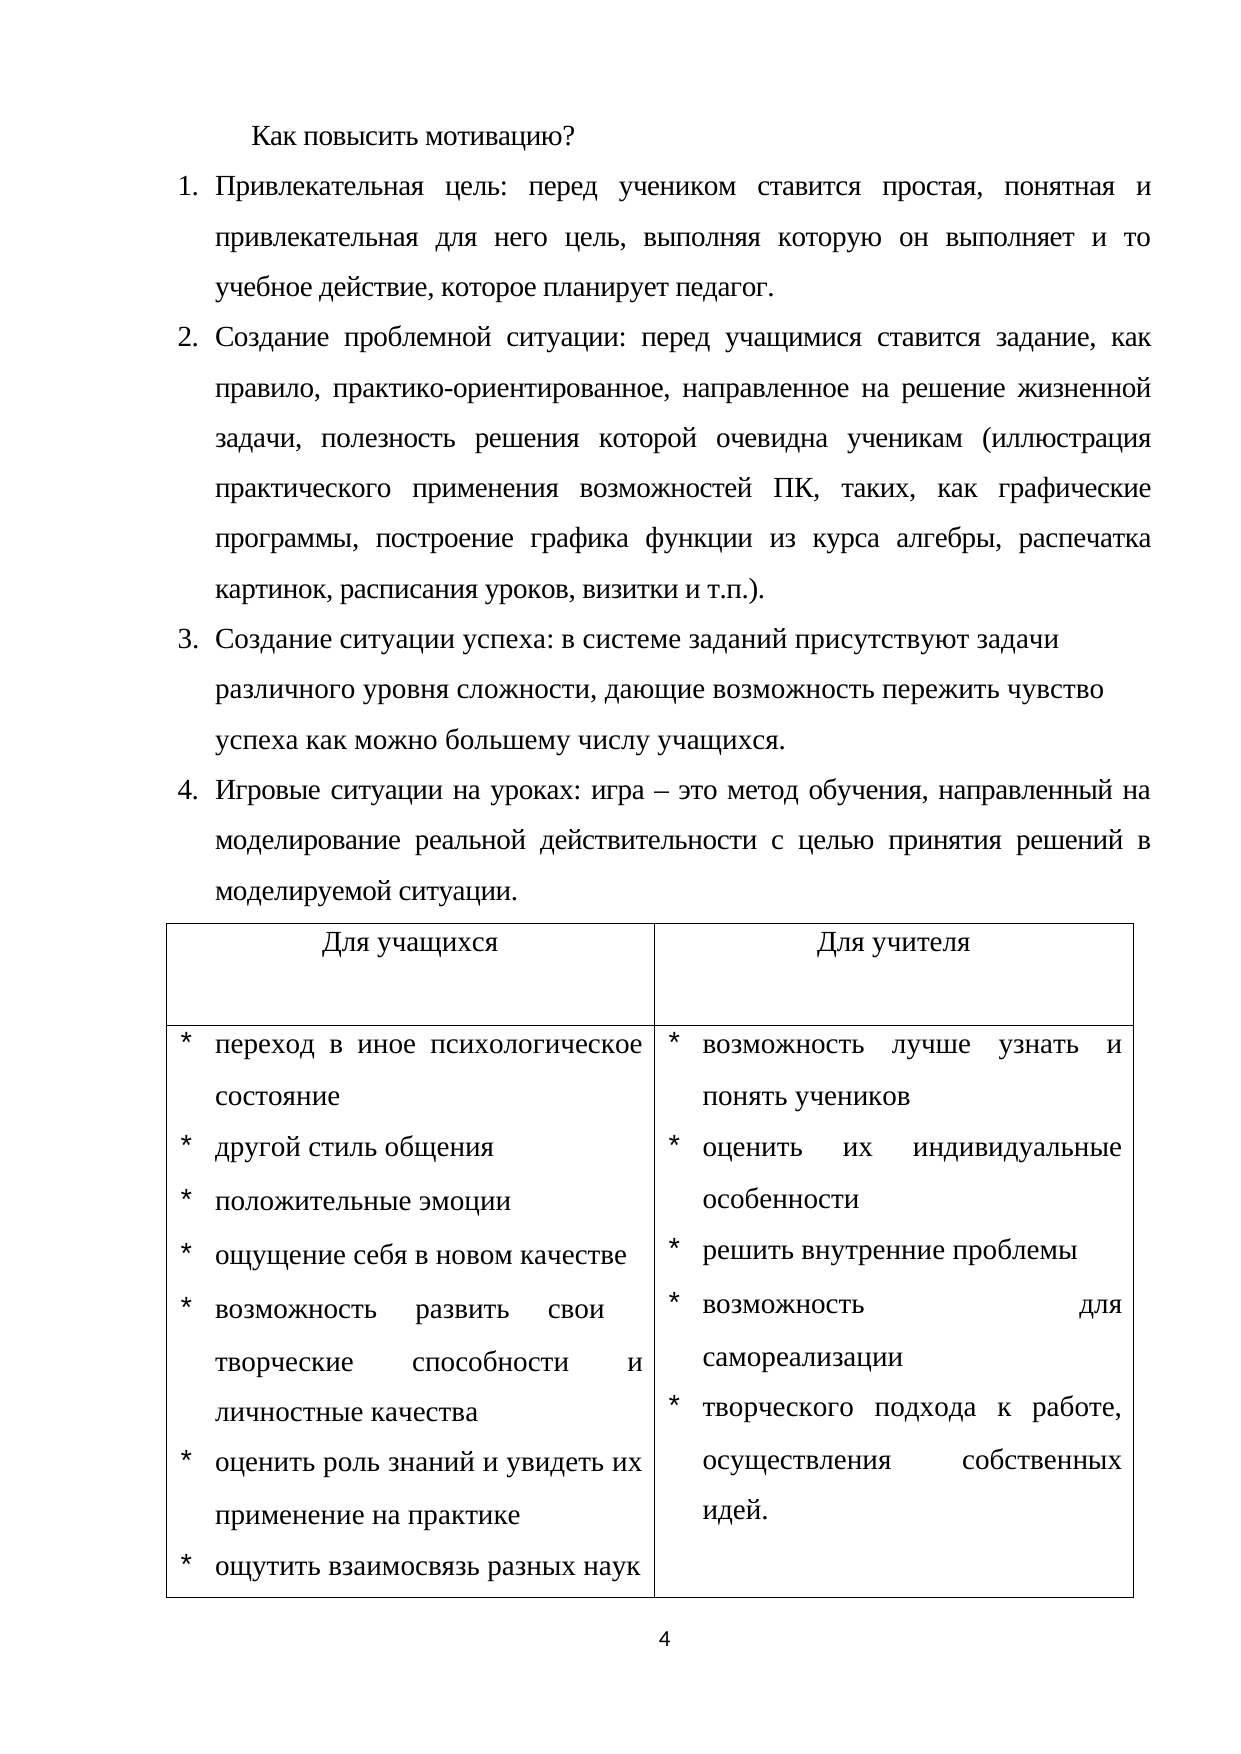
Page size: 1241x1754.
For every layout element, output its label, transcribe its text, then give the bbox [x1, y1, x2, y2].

list Привлекательная цель: перед учеником ставится простая, понятная и привлекательная для него цель, выполняя которую он выполняет и то учебное действие, которое планирует педагог. [177, 168, 1152, 303]
text Как повысить мотивацию? [177, 118, 1152, 152]
list Игровые ситуации на уроках: игра – это метод обучения, направленный на моделирование реальной действительности с целью принятия решений в моделируемой ситуации. [177, 772, 1152, 906]
table_header Для учителя [655, 924, 1133, 1025]
table_cell возможность лучше узнать и понять учеников оценить их индивидуальные особенности решить внутренние проблемы возможность для самореализации творческого подхода к работе, осуществления собственных идей. [655, 1026, 1133, 1597]
table_header Для учащихся [167, 924, 654, 1025]
list Создание ситуации успеха: в системе заданий присутствуют задачи различного уровня сложности, дающие возможность пережить чувство успеха как можно большему числу учащихся. [177, 621, 1152, 755]
table_cell переход в иное психологическое состояние другой стиль общения положительные эмоции ощущение себя в новом качестве возможность развить свои творческие способности и личностные качества оценить роль знаний и увидеть их применение на практике ощутить взаимосвязь разных наук [167, 1026, 654, 1597]
list Создание проблемной ситуации: перед учащимися ставится задание, как правило, практико-ориентированное, направленное на решение жизненной задачи, полезность решения которой очевидна ученикам (иллюстрация практического применения возможностей ПК, таких, как графические программы, построение графика функции из курса алгебры, распечатка картинок, расписания уроков, визитки и т.п.). [177, 319, 1152, 604]
